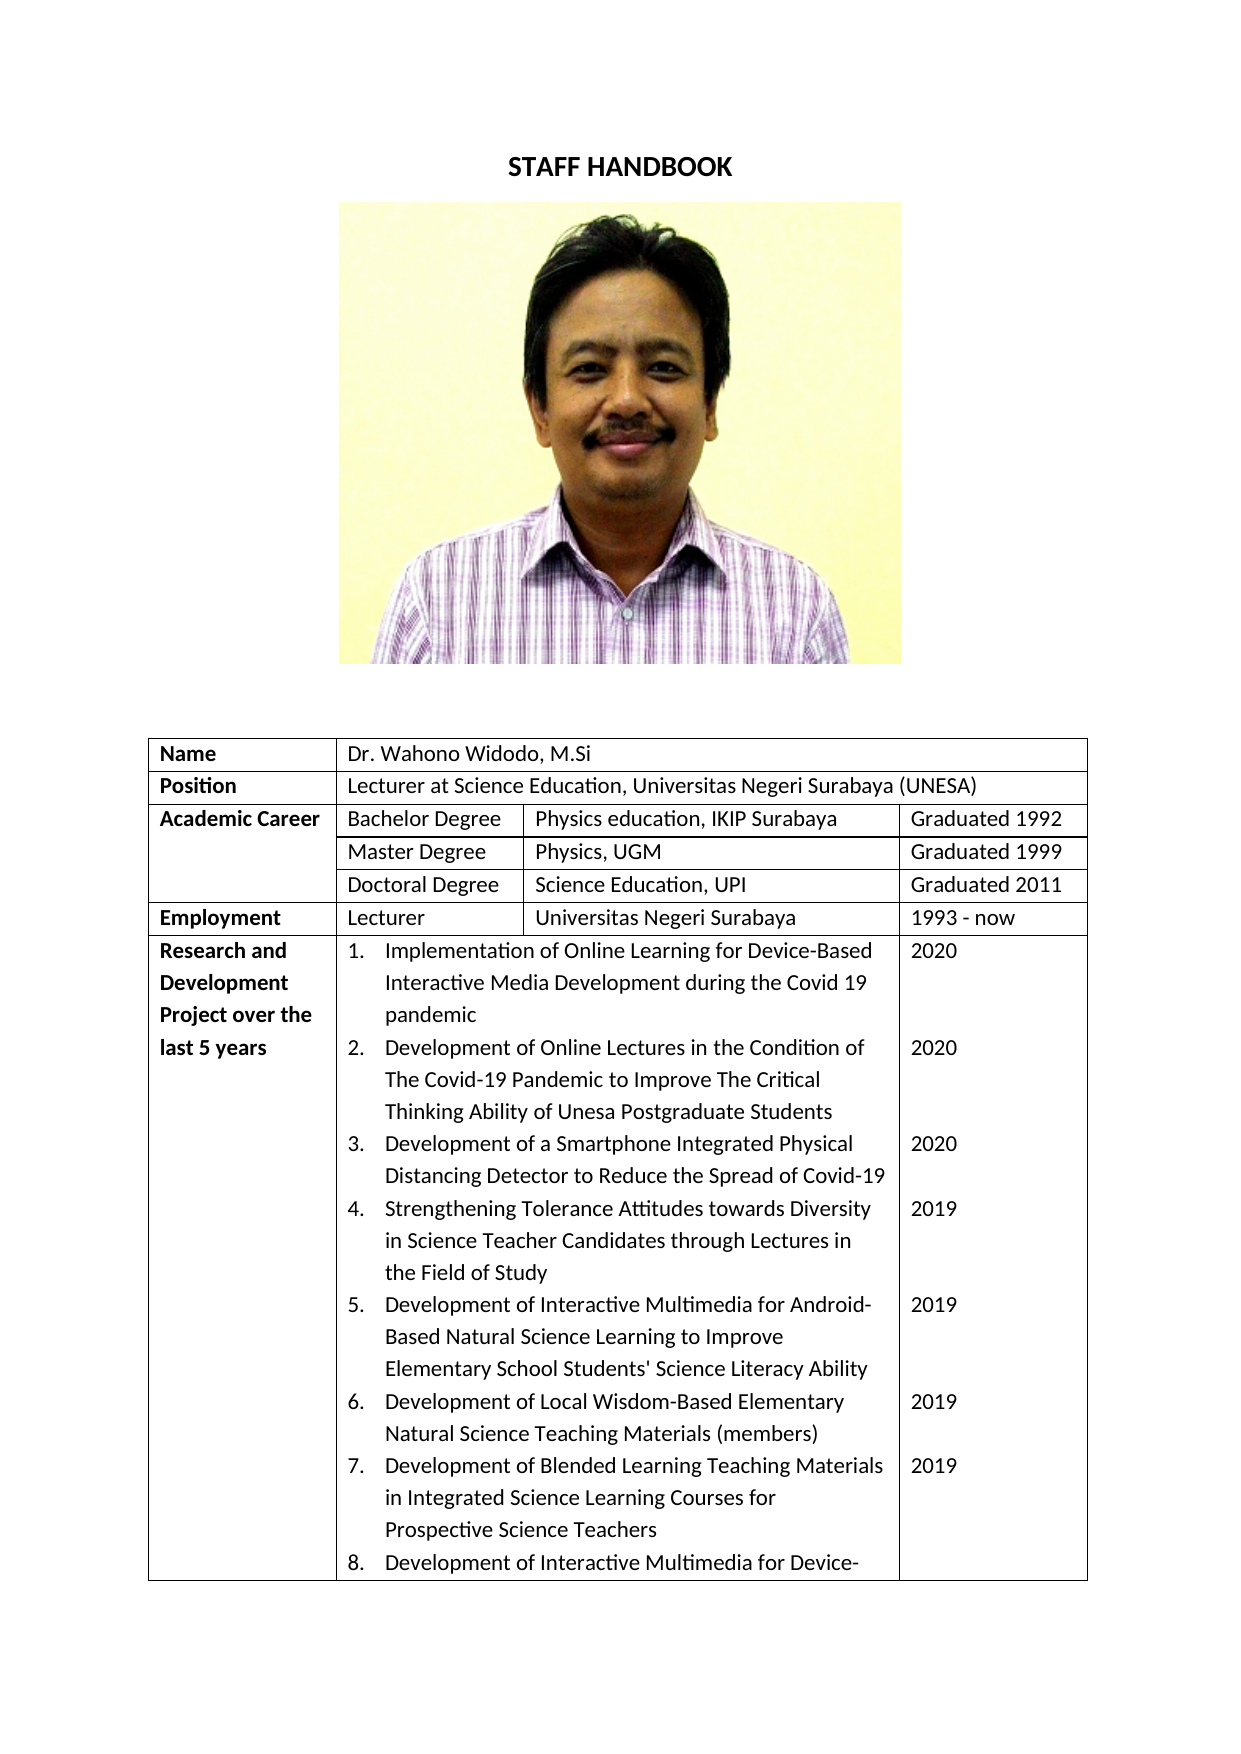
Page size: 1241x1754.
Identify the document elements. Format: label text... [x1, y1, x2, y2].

table_header Dr. Wahono Widodo, M.Si [337, 739, 1087, 771]
table_cell Lecturer at Science Education, Universitas Negeri Surabaya (UNESA) [337, 772, 1087, 803]
text STAFF HANDBOOK [148, 148, 1092, 183]
table_cell Graduated 2011 [900, 870, 1087, 902]
table_cell 1993 - now [900, 903, 1087, 935]
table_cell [900, 936, 1087, 1579]
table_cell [149, 936, 336, 1579]
table_cell Graduated 1992 [900, 805, 1087, 836]
table_header Name [149, 739, 336, 771]
table_cell Employment [149, 903, 336, 935]
table_cell Universitas Negeri Surabaya [524, 903, 899, 935]
table_cell Lecturer [337, 903, 523, 935]
table_cell Master Degree [337, 838, 523, 869]
table_cell Position [149, 772, 336, 803]
table_cell Bachelor Degree [337, 805, 523, 836]
table_cell Physics, UGM [524, 838, 899, 869]
table_cell Physics education, IKIP Surabaya [524, 805, 899, 836]
table_cell Doctoral Degree [337, 870, 523, 902]
picture [338, 202, 902, 664]
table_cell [337, 936, 899, 1579]
table_cell Academic Career [149, 805, 336, 902]
table_cell Graduated 1999 [900, 838, 1087, 869]
table_cell Science Education, UPI [524, 870, 899, 902]
